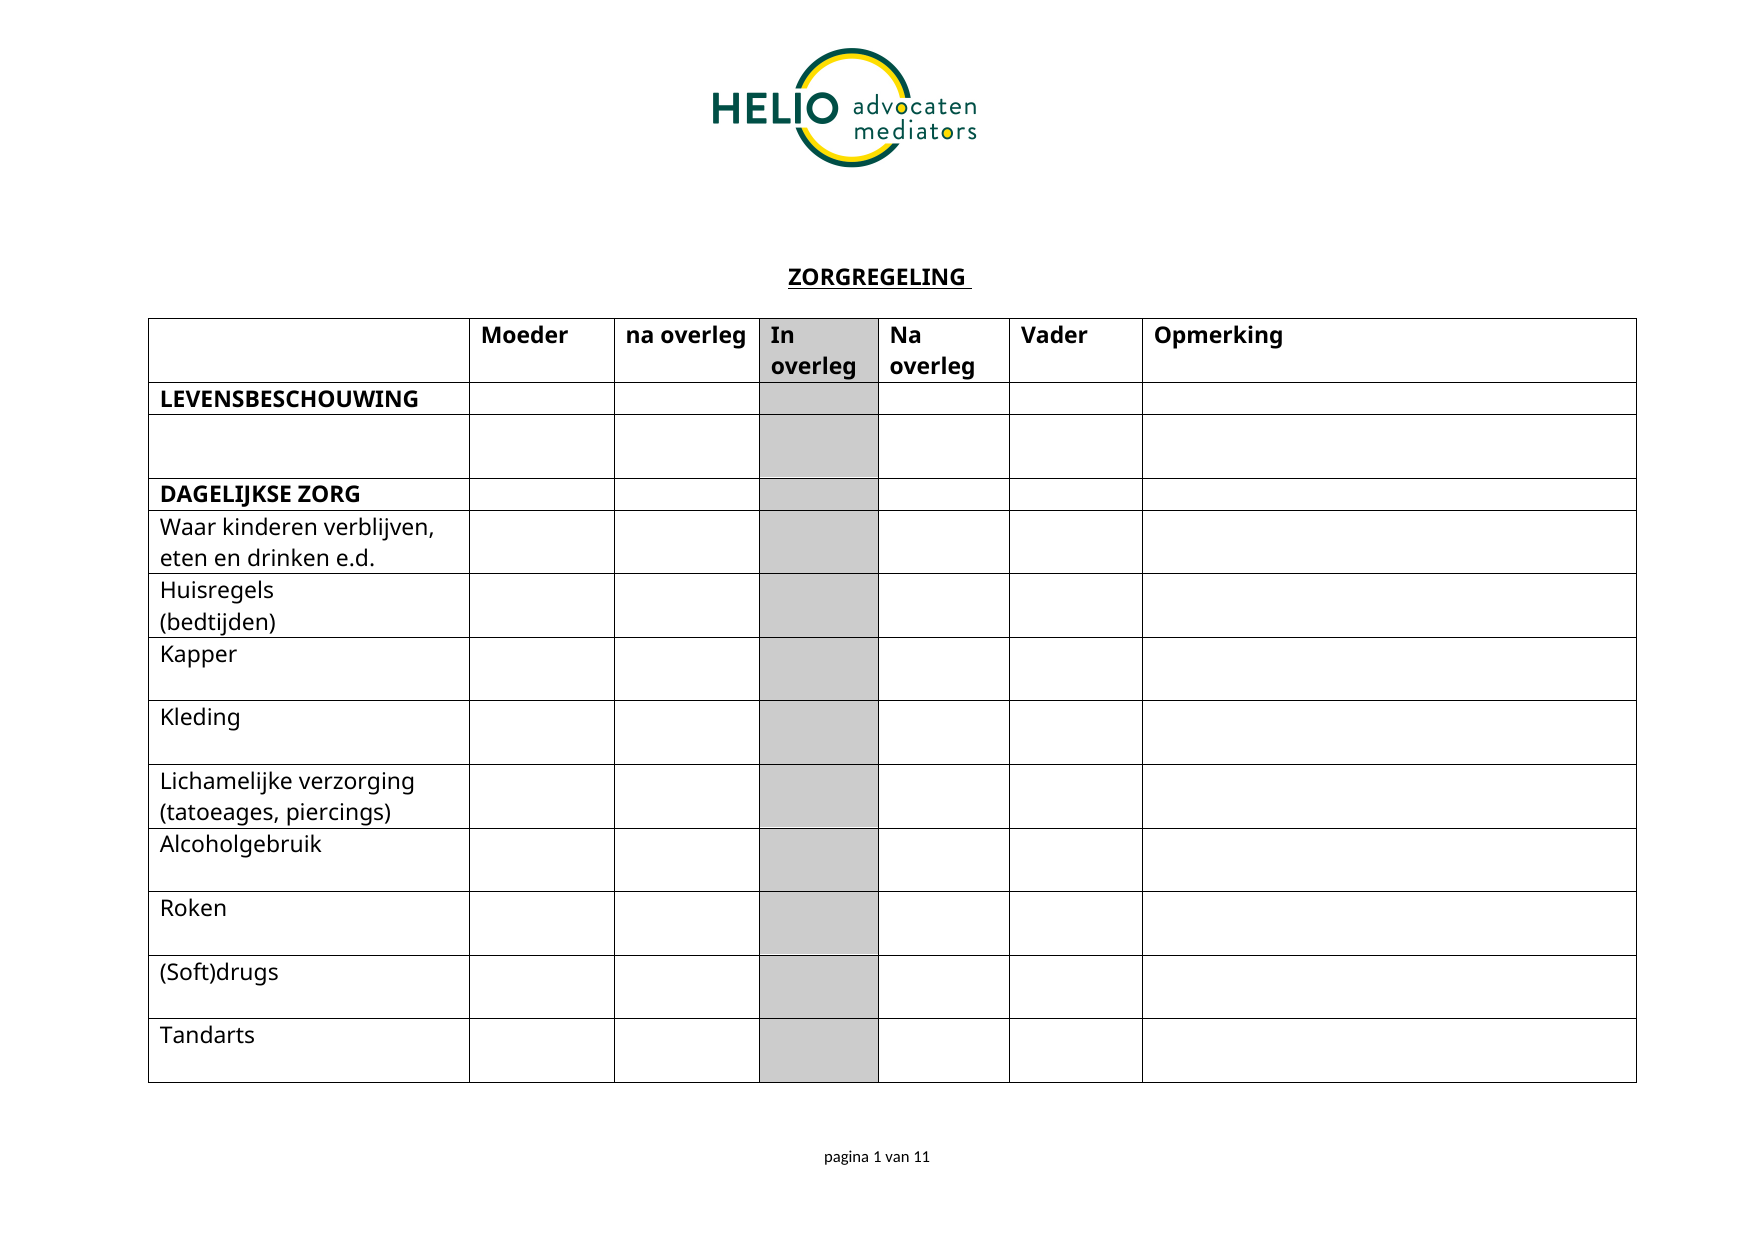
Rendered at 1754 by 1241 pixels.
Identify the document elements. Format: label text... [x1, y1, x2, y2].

table_cell [1143, 638, 1636, 700]
table_cell [879, 383, 1009, 414]
table_cell LEVENSBESCHOUWING [149, 383, 469, 414]
table_cell [1010, 383, 1142, 414]
table_cell [470, 1019, 614, 1082]
table_header Opmerking [1143, 319, 1636, 382]
table_header Moeder [470, 319, 614, 382]
table_header [149, 319, 469, 382]
table_cell Roken [149, 892, 469, 954]
table_cell [149, 415, 469, 477]
table_header na overleg [615, 319, 759, 382]
table_cell [615, 829, 759, 891]
table_cell [879, 829, 1009, 891]
table_cell [1143, 479, 1636, 510]
table_cell [615, 574, 759, 637]
table_cell [615, 383, 759, 414]
table_cell [1143, 701, 1636, 764]
table_cell [879, 415, 1009, 477]
table_cell [1010, 415, 1142, 477]
table_cell Kleding [149, 701, 469, 764]
table_cell [1010, 765, 1142, 827]
table_cell Huisregels (bedtijden) [149, 574, 469, 637]
table_cell [760, 765, 878, 827]
table_cell [879, 892, 1009, 954]
table_cell [615, 765, 759, 827]
table_cell [1010, 638, 1142, 700]
table_cell [1143, 956, 1636, 1018]
table_cell [760, 638, 878, 700]
table_cell [1143, 574, 1636, 637]
table_cell [760, 701, 878, 764]
table_cell [879, 574, 1009, 637]
table_cell Kapper [149, 638, 469, 700]
table_cell [1010, 956, 1142, 1018]
table_cell [879, 765, 1009, 827]
table_cell [470, 574, 614, 637]
picture [624, 0, 1754, 239]
table_cell [615, 1019, 759, 1082]
table_cell [1143, 765, 1636, 827]
table_cell [1010, 511, 1142, 573]
table_cell [760, 829, 878, 891]
table_cell [1010, 829, 1142, 891]
table_cell [615, 511, 759, 573]
table_cell [470, 892, 614, 954]
text ZORGREGELING [148, 261, 1606, 292]
table_cell [470, 415, 614, 477]
table_cell [1010, 479, 1142, 510]
table_cell Lichamelijke verzorging (tatoeages, piercings) [149, 765, 469, 827]
table_cell [470, 829, 614, 891]
table_cell [879, 511, 1009, 573]
table_cell [760, 511, 878, 573]
table_cell [879, 1019, 1009, 1082]
table_cell [1010, 1019, 1142, 1082]
table_cell Alcoholgebruik [149, 829, 469, 891]
table_cell [615, 892, 759, 954]
table_cell [1143, 511, 1636, 573]
table_cell [879, 701, 1009, 764]
table_cell [760, 479, 878, 510]
table_cell [470, 638, 614, 700]
table_cell Tandarts [149, 1019, 469, 1082]
table_cell [615, 479, 759, 510]
table_cell [760, 574, 878, 637]
table_cell [1010, 574, 1142, 637]
table_cell [615, 701, 759, 764]
table_cell [470, 701, 614, 764]
table_cell [615, 638, 759, 700]
table_cell [760, 383, 878, 414]
table_cell [470, 479, 614, 510]
table_header In overleg [760, 319, 878, 382]
table_cell [615, 956, 759, 1018]
table_cell (Soft)drugs [149, 956, 469, 1018]
table_cell [879, 956, 1009, 1018]
table_cell [1143, 892, 1636, 954]
table_cell [1010, 892, 1142, 954]
table_cell Waar kinderen verblijven, eten en drinken e.d. [149, 511, 469, 573]
table_cell [760, 415, 878, 477]
table_cell [879, 479, 1009, 510]
table_cell [1143, 415, 1636, 477]
table_cell [615, 415, 759, 477]
table_cell [470, 383, 614, 414]
table_cell [470, 765, 614, 827]
table_cell [879, 638, 1009, 700]
table_header Na overleg [879, 319, 1009, 382]
table_cell DAGELIJKSE ZORG [149, 479, 469, 510]
table_cell [1143, 1019, 1636, 1082]
table_cell [760, 1019, 878, 1082]
table_cell [1010, 701, 1142, 764]
table_cell [760, 892, 878, 954]
table_header Vader [1010, 319, 1142, 382]
table_cell [470, 956, 614, 1018]
table_cell [1143, 829, 1636, 891]
table_cell [760, 956, 878, 1018]
table_cell [470, 511, 614, 573]
table_cell [1143, 383, 1636, 414]
